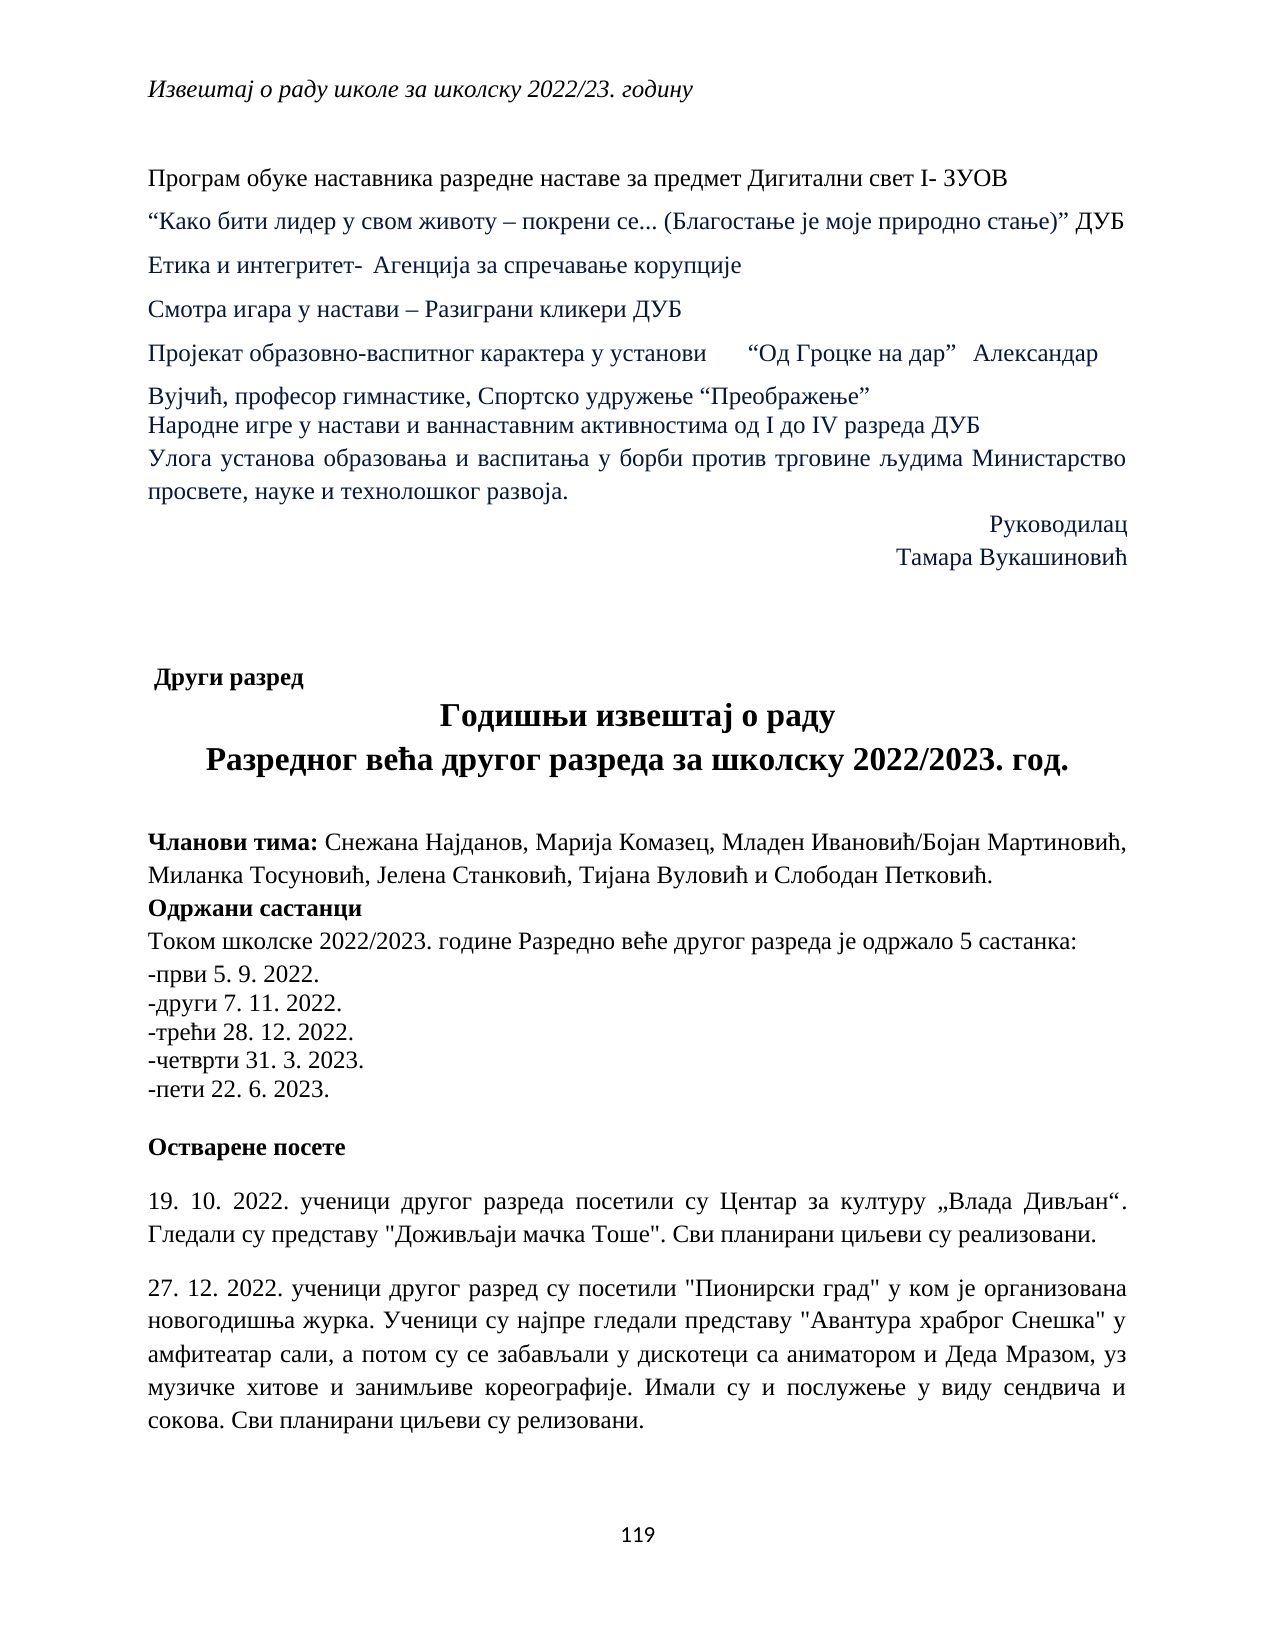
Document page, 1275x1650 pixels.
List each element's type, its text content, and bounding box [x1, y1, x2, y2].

text -трећи 28. 12. 2022. [148, 1017, 1127, 1046]
text Тамара Вукашиновић [148, 542, 1127, 571]
text Народне игре у настави и ваннаставним активностима од I до IV разреда ДУБ [148, 410, 1127, 439]
text -први 5. 9. 2022. [148, 959, 1127, 988]
text -четврти 31. 3. 2023. [148, 1046, 1127, 1074]
text Пројекат образовно-васпитног карактера у установи “Од Гроцке на дар” Александар Вујчић, професор гимнастике, Спортско удружење “Преображење” [148, 323, 1127, 410]
text Годишњи извештај о раду [148, 695, 1127, 733]
text Разредног већа другог разреда за школску 2022/2023. год. [148, 739, 1127, 777]
text Етика и интегритет- Агенција за спречавање корупције [148, 235, 1127, 279]
text Одржани састанци [148, 893, 1127, 922]
text Остварене посете [148, 1132, 1127, 1161]
text Смотра игара у настави – Разиграни кликери ДУБ [148, 279, 1127, 323]
text “Како бити лидер у свом животу – покрени се... (Благостање је моје природно стање)” ДУБ [148, 191, 1127, 235]
text Улога установа образовања и васпитања у борби против трговине људима Министарство просвете, науке и технолошког развоја. [148, 443, 1127, 505]
text Чланови тима: Снежана Најданов, Марија Комазец, Младен Ивановић/Бојан Мартиновић, Миланка Тосуновић, Јелена Станковић, Тијана Вуловић и Слободан Петковић. [148, 827, 1127, 889]
subtitle Други разред [148, 662, 1127, 691]
text 19. 10. 2022. ученици другог разреда посетили су Центар за културу „Влада Дивљан“. Гледали су представу "Доживљаји мачка Тоше". Сви планирани циљеви су реализовани. [148, 1186, 1127, 1247]
text 27. 12. 2022. ученици другог разред су посетили "Пионирски град" у ком је организована новогодишња журка. Ученици су најпре гледали представу "Авантура храброг Снешка" у амфитеатар сали, а потом су се забављали у дискотеци са аниматором и Деда Мразом, уз музичке хитове и занимљиве кореографије. Имали су и послужење у виду сендвича и сокова. Сви планирани циљеви су релизовани. [148, 1400, 1127, 1433]
text Руководилац [148, 509, 1127, 538]
text -пети 22. 6. 2023. [148, 1074, 1127, 1103]
text Програм обуке наставника разредне наставе за предмет Дигитални свет I- ЗУОВ [148, 148, 1127, 191]
text -други 7. 11. 2022. [148, 988, 1127, 1017]
text Током школске 2022/2023. године Разредно веће другог разреда је одржало 5 састанка: [148, 926, 1127, 955]
